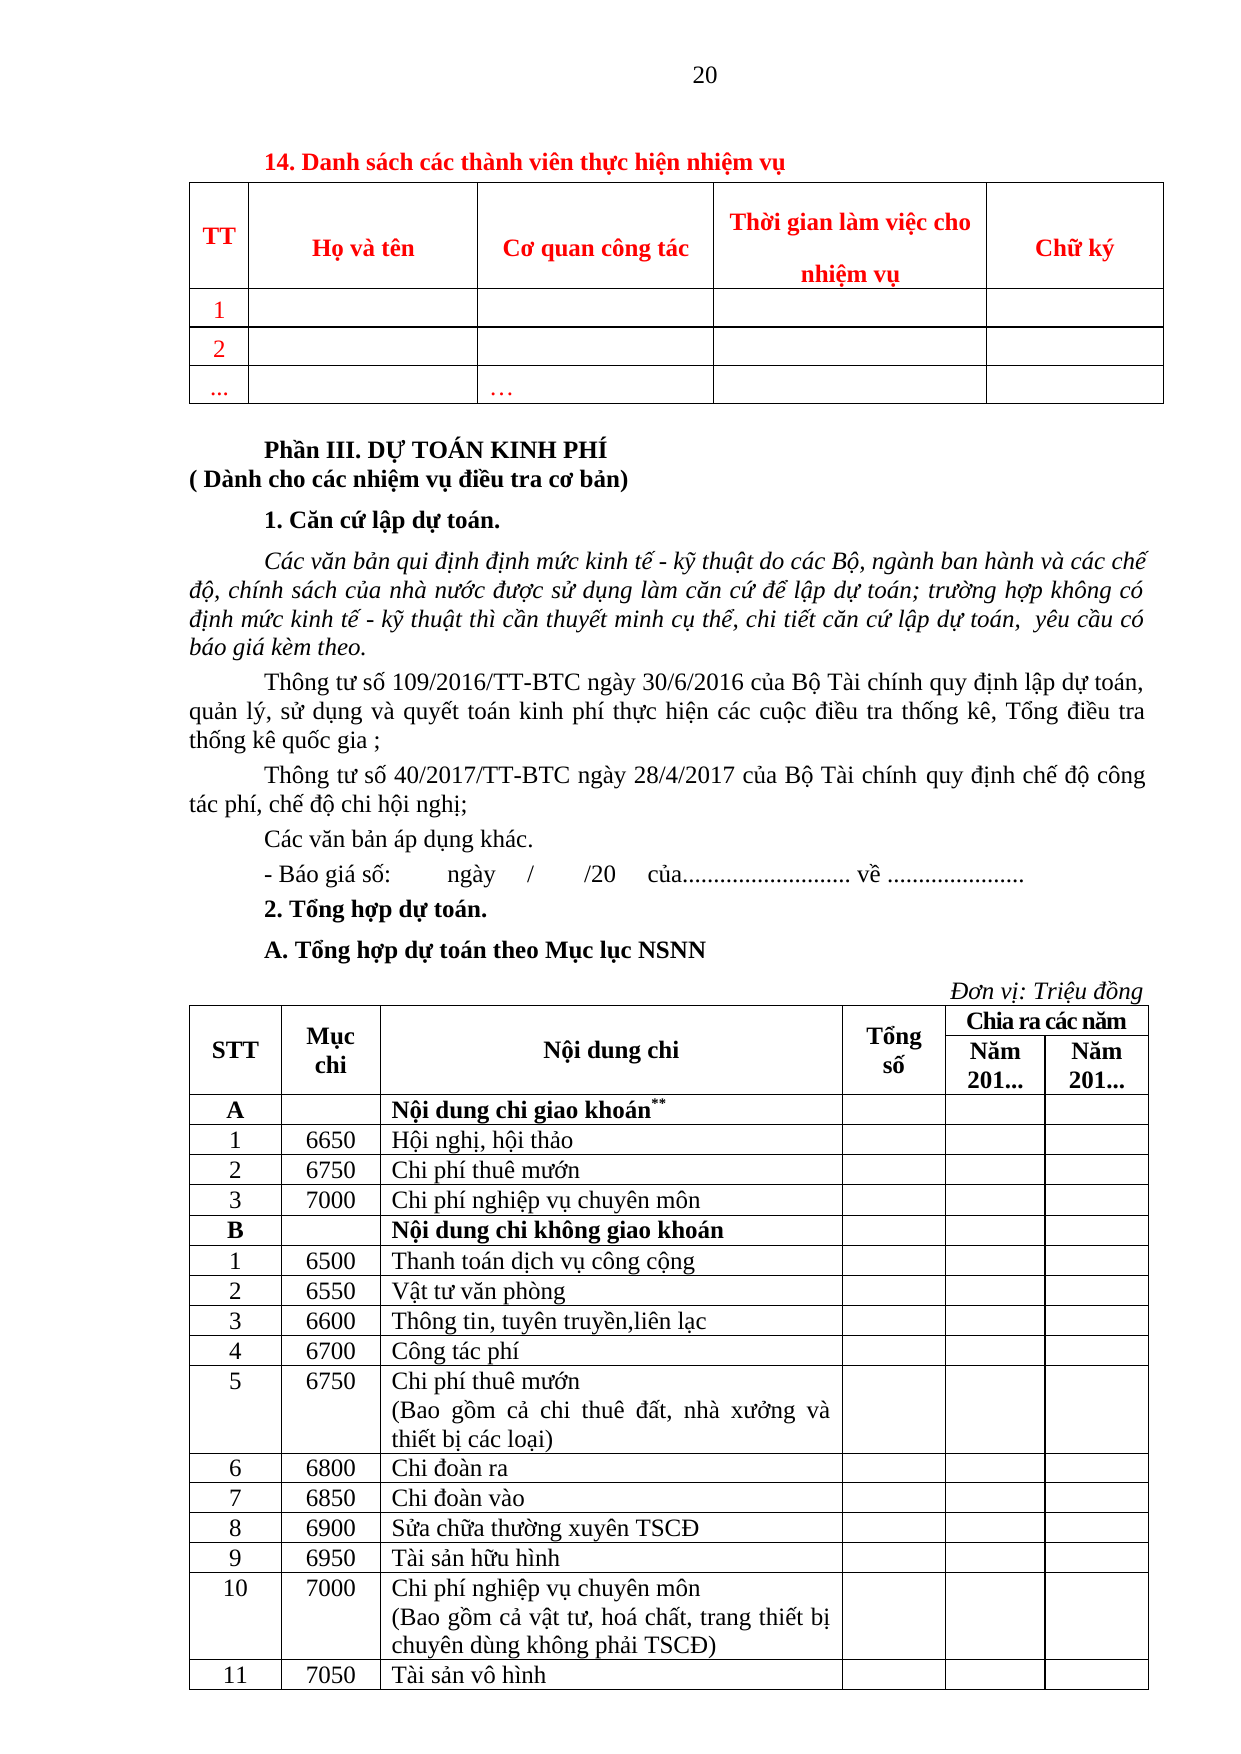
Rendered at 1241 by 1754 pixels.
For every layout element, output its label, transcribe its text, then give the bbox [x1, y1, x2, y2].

table_cell 3 [190, 1306, 281, 1335]
table_cell [946, 1336, 1044, 1365]
table_cell Hội nghị, hội thảo [381, 1125, 842, 1154]
table_cell [1046, 1276, 1148, 1305]
table_cell [1046, 1573, 1148, 1659]
table_cell Năm 201... [1046, 1036, 1148, 1094]
table_cell [946, 1483, 1044, 1512]
table_cell [1046, 1185, 1148, 1214]
text Phần III. DỰ TOÁN KINH PHÍ [189, 435, 1146, 464]
table_cell [843, 1276, 945, 1305]
table_cell 1 [190, 1246, 281, 1275]
text 14. Danh sách các thành viên thực hiện nhiệm vụ [189, 147, 1146, 176]
table_cell [843, 1155, 945, 1184]
table_cell [843, 1306, 945, 1335]
table_cell [843, 1483, 945, 1512]
table_cell [843, 1543, 945, 1572]
table_cell [946, 1306, 1044, 1335]
table_header Chữ ký [987, 183, 1163, 288]
table_cell Chi đoàn ra [381, 1454, 842, 1482]
table_cell [946, 1660, 1044, 1689]
table_cell Chi phí nghiệp vụ chuyên môn [381, 1185, 842, 1214]
table_cell [843, 1573, 945, 1659]
table_cell 3 [190, 1185, 281, 1214]
table_header Tổng số [843, 1006, 945, 1094]
table_cell 8 [190, 1513, 281, 1542]
table_cell 6550 [282, 1276, 380, 1305]
table_header Chia ra các năm [946, 1006, 1148, 1035]
table_header TT [190, 183, 248, 288]
table_cell [843, 1454, 945, 1482]
table_cell [1046, 1336, 1148, 1365]
table_cell ... [190, 366, 248, 403]
table_cell [1046, 1513, 1148, 1542]
table_cell [946, 1513, 1044, 1542]
table_cell 7 [190, 1483, 281, 1512]
table_cell [946, 1216, 1044, 1245]
table_cell 7000 [282, 1573, 380, 1659]
table_cell [249, 366, 477, 403]
table_cell B [190, 1216, 281, 1245]
table_cell [1046, 1125, 1148, 1154]
table_cell 6650 [282, 1125, 380, 1154]
table_cell Vật tư văn phòng [381, 1276, 842, 1305]
table_cell [1046, 1095, 1148, 1124]
table_cell [946, 1573, 1044, 1659]
table_cell [843, 1366, 945, 1452]
text 2. Tổng hợp dự toán. [189, 894, 1146, 922]
text Các văn bản áp dụng khác. [189, 824, 1146, 852]
table_cell [946, 1155, 1044, 1184]
table_cell [843, 1095, 945, 1124]
table_cell 2 [190, 1276, 281, 1305]
table_header Họ và tên [249, 183, 477, 288]
table_cell 6500 [282, 1246, 380, 1275]
table_cell Nội dung chi giao khoán** [381, 1095, 842, 1124]
table_header Nội dung chi [381, 1006, 842, 1094]
table_cell 1 [190, 289, 248, 326]
table_cell [946, 1366, 1044, 1452]
table_cell 6750 [282, 1366, 380, 1452]
table_cell Năm 201... [946, 1036, 1044, 1094]
table_cell Chi phí thuê mướn [381, 1155, 842, 1184]
table_cell [1046, 1543, 1148, 1572]
table_cell [1046, 1483, 1148, 1512]
table_cell Thanh toán dịch vụ công cộng [381, 1246, 842, 1275]
table_cell [946, 1185, 1044, 1214]
table_cell 6900 [282, 1513, 380, 1542]
table_cell [1046, 1454, 1148, 1482]
table_cell … [478, 366, 713, 403]
table_cell 6700 [282, 1336, 380, 1365]
table_cell 6950 [282, 1543, 380, 1572]
table_cell Công tác phí [381, 1336, 842, 1365]
table_cell [478, 289, 713, 326]
table_cell Chi phí nghiệp vụ chuyên môn (Bao gồm cả vật tư, hoá chất, trang thiết bị chuyên dùng không phải TSCĐ) [381, 1573, 842, 1659]
table_cell [843, 1513, 945, 1542]
table_cell [946, 1125, 1044, 1154]
table_cell [946, 1543, 1044, 1572]
table_cell [249, 289, 477, 326]
table_cell 6750 [282, 1155, 380, 1184]
table_cell [843, 1216, 945, 1245]
table_cell Chi đoàn vào [381, 1483, 842, 1512]
table_header Cơ quan công tác [478, 183, 713, 288]
table_cell 7050 [282, 1660, 380, 1689]
text Thông tư số 40/2017/TT-BTC ngày 28/4/2017 của Bộ Tài chính quy định chế độ công tác phí, chế độ chi hội nghị; [189, 760, 1146, 817]
table_cell [987, 366, 1163, 403]
table_cell [249, 328, 477, 364]
table_cell 2 [190, 328, 248, 364]
table_cell [843, 1246, 945, 1275]
text - Báo giá số: ngày / /20 của........................... về ...................... [189, 859, 1146, 887]
table_header STT [190, 1006, 281, 1094]
table_cell [843, 1185, 945, 1214]
table_cell [843, 1660, 945, 1689]
table_cell [714, 366, 986, 403]
table_cell [478, 328, 713, 364]
text 1. Căn cứ lập dự toán. [189, 505, 1202, 534]
table_cell 7000 [282, 1185, 380, 1214]
table_cell 6850 [282, 1483, 380, 1512]
table_cell [282, 1095, 380, 1124]
table_cell [946, 1246, 1044, 1275]
table_cell Thông tin, tuyên truyền,liên lạc [381, 1306, 842, 1335]
table_cell [987, 328, 1163, 364]
table_cell 2 [190, 1155, 281, 1184]
text Các văn bản qui định định mức kinh tế - kỹ thuật do các Bộ, ngành ban hành và các chế độ, chính sách của nhà nước được sử dụng làm căn cứ để lập dự toán; trường hợp không có định mức kinh tế - kỹ thuật thì cần thuyết minh cụ thể, chi tiết căn cứ lập dự toán, yêu cầu có báo giá kèm theo. [189, 546, 1148, 661]
table_header Mục chi [282, 1006, 380, 1094]
table_cell [1046, 1246, 1148, 1275]
table_cell 6 [190, 1454, 281, 1482]
table_cell [946, 1276, 1044, 1305]
table_cell [1046, 1366, 1148, 1452]
table_cell [282, 1216, 380, 1245]
table_cell [1046, 1306, 1148, 1335]
text A. Tổng hợp dự toán theo Mục lục NSNN [189, 935, 1146, 964]
table_cell [1046, 1216, 1148, 1245]
table_cell 4 [190, 1336, 281, 1365]
table_cell [1046, 1155, 1148, 1184]
table_cell Chi phí thuê mướn (Bao gồm cả chi thuê đất, nhà xưởng và thiết bị các loại) [381, 1366, 842, 1452]
table_cell 5 [190, 1366, 281, 1452]
table_cell [714, 289, 986, 326]
table_cell [946, 1454, 1044, 1482]
table_cell [843, 1336, 945, 1365]
text Thông tư số 109/2016/TT-BTC ngày 30/6/2016 của Bộ Tài chính quy định lập dự toán, quản lý, sử dụng và quyết toán kinh phí thực hiện các cuộc điều tra thống kê, Tổng điều tra thống kê quốc gia ; [189, 667, 1146, 754]
table_cell Tài sản hữu hình [381, 1543, 842, 1572]
table_cell 11 [190, 1660, 281, 1689]
text Đơn vị: Triệu đồng [189, 976, 1146, 1005]
text ( Dành cho các nhiệm vụ điều tra cơ bản) [189, 464, 1146, 492]
table_cell [714, 328, 986, 364]
table_cell A [190, 1095, 281, 1124]
table_cell [946, 1095, 1044, 1124]
table_cell Sửa chữa thường xuyên TSCĐ [381, 1513, 842, 1542]
table_header Thời gian làm việc cho nhiệm vụ [714, 183, 986, 288]
table_cell [987, 289, 1163, 326]
table_cell 9 [190, 1543, 281, 1572]
table_cell Tài sản vô hình [381, 1660, 842, 1689]
table_cell 6800 [282, 1454, 380, 1482]
table_cell 6600 [282, 1306, 380, 1335]
table_cell 1 [190, 1125, 281, 1154]
table_cell [1046, 1660, 1148, 1689]
table_cell 10 [190, 1573, 281, 1659]
table_cell Nội dung chi không giao khoán [381, 1216, 842, 1245]
table_cell [843, 1125, 945, 1154]
